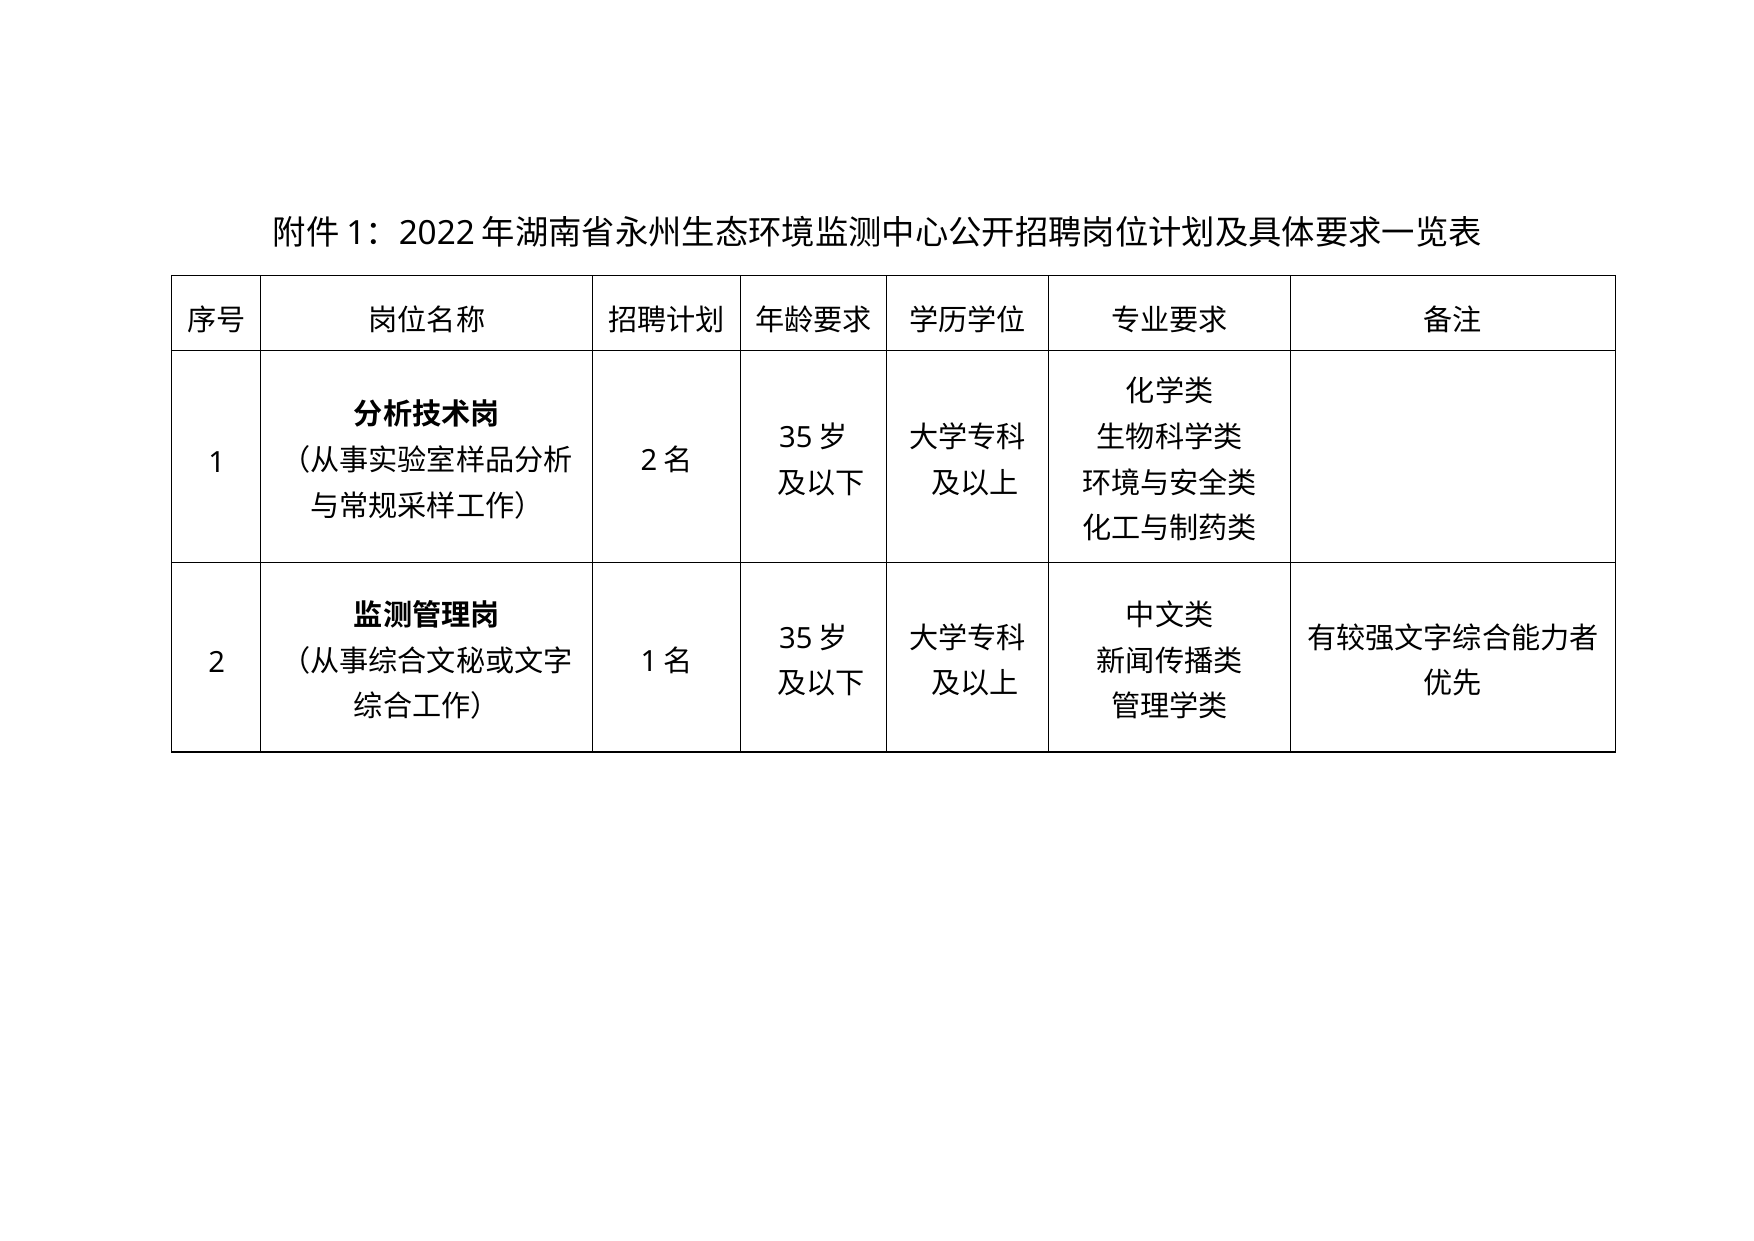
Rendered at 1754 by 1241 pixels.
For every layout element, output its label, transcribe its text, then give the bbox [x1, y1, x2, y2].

table_cell [1291, 351, 1615, 562]
table_cell 1 [172, 351, 260, 562]
table_cell 化学类 生物科学类 环境与安全类 化工与制药类 [1049, 351, 1290, 562]
table_cell 有较强文字综合能力者优先 [1291, 563, 1615, 751]
table_cell 监测管理岗 （从事综合文秘或文字综合工作） [261, 563, 592, 751]
table_cell 中文类 新闻传播类 管理学类 [1049, 563, 1290, 751]
table_cell 35岁 及以下 [741, 563, 886, 751]
table_header 年龄要求 [741, 276, 886, 350]
table_cell 分析技术岗 （从事实验室样品分析与常规采样工作） [261, 351, 592, 562]
table_header 备注 [1291, 276, 1615, 350]
table_header 序号 [172, 276, 260, 350]
table_cell 35岁 及以下 [741, 351, 886, 562]
table_header 学历学位 [887, 276, 1048, 350]
table_cell 1名 [593, 563, 740, 751]
text 附件1：2022年湖南省永州生态环境监测中心公开招聘岗位计划及具体要求一览表 [150, 198, 1604, 263]
table_cell 2 [172, 563, 260, 751]
table_cell 2名 [593, 351, 740, 562]
table_cell 大学专科 及以上 [887, 351, 1048, 562]
table_cell 大学专科 及以上 [887, 563, 1048, 751]
table_header 招聘计划 [593, 276, 740, 350]
table_header 专业要求 [1049, 276, 1290, 350]
table_header 岗位名称 [261, 276, 592, 350]
